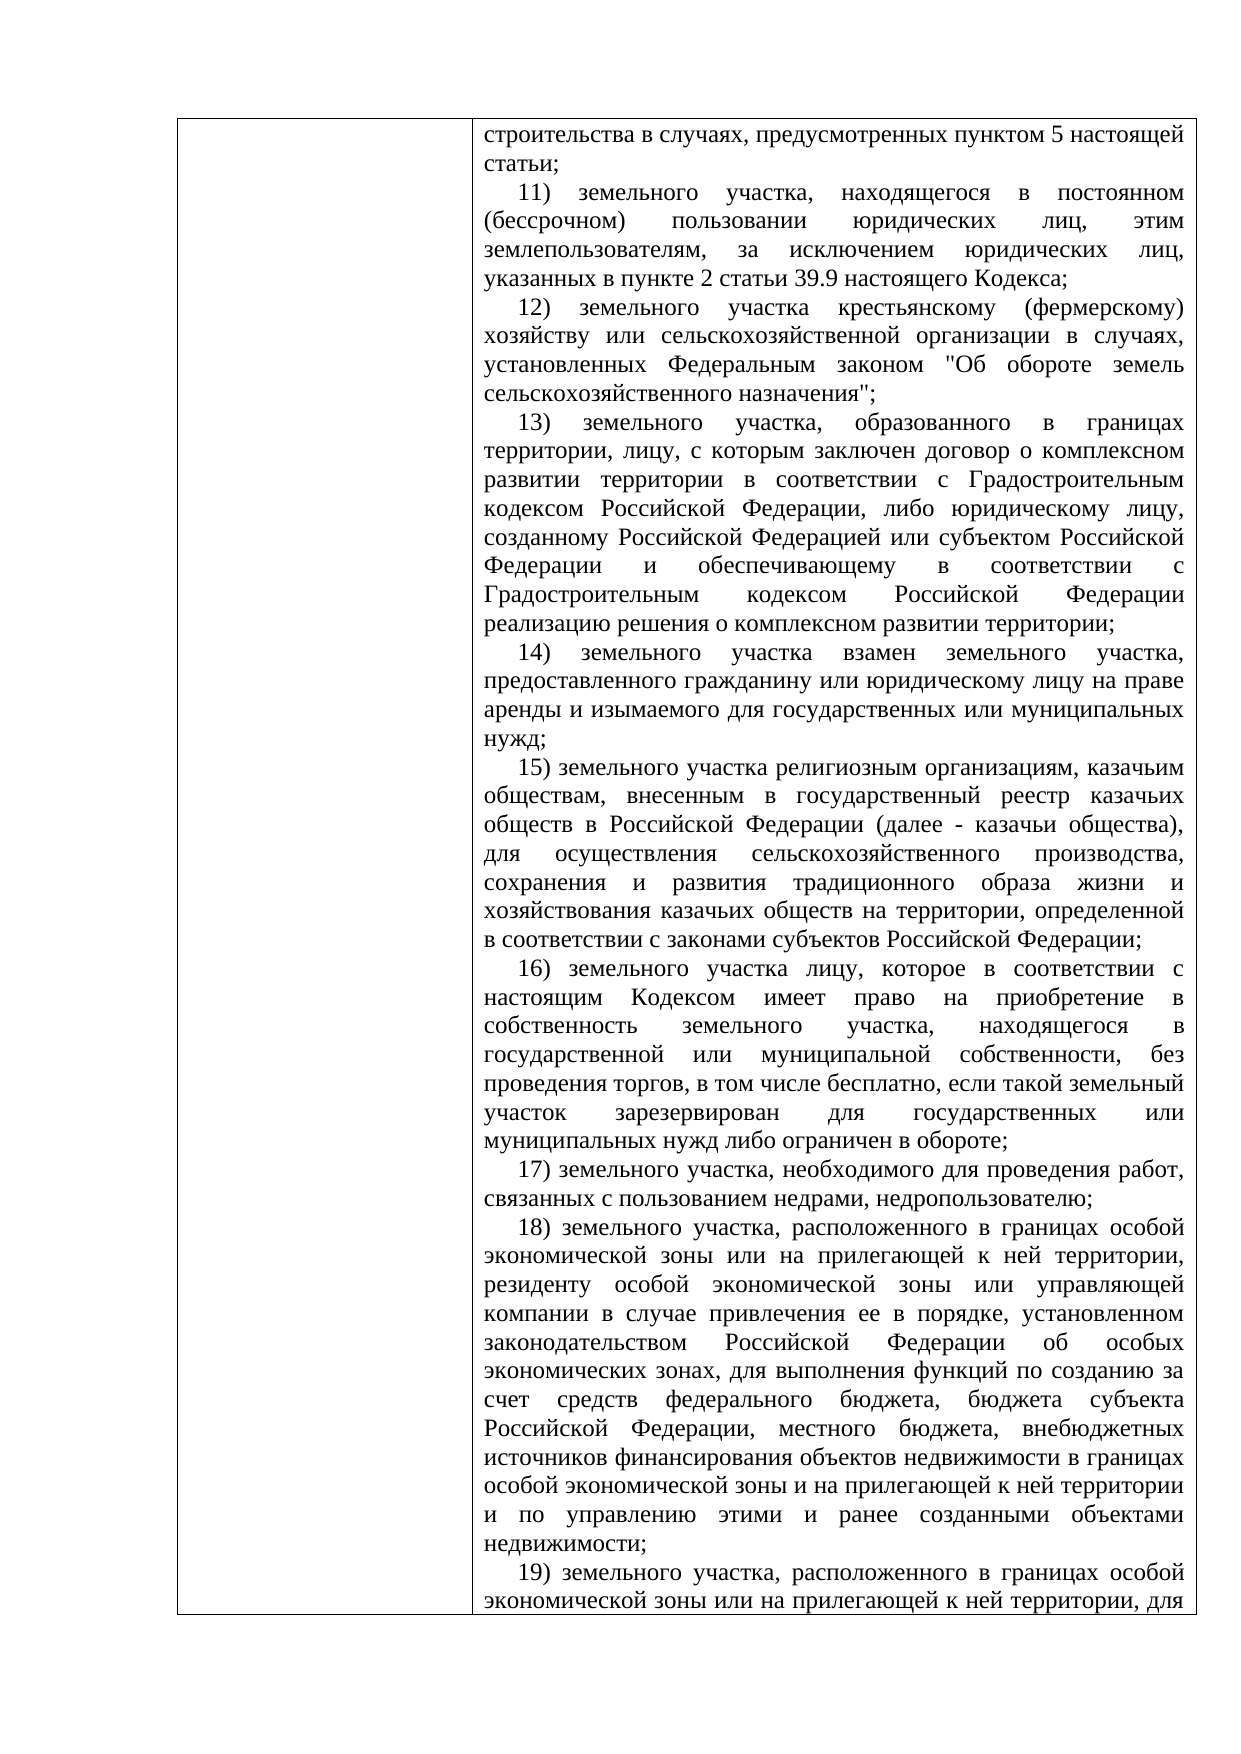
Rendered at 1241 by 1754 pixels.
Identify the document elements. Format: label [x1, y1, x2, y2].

table_cell [473, 119, 1196, 1614]
table_cell [178, 119, 472, 1614]
